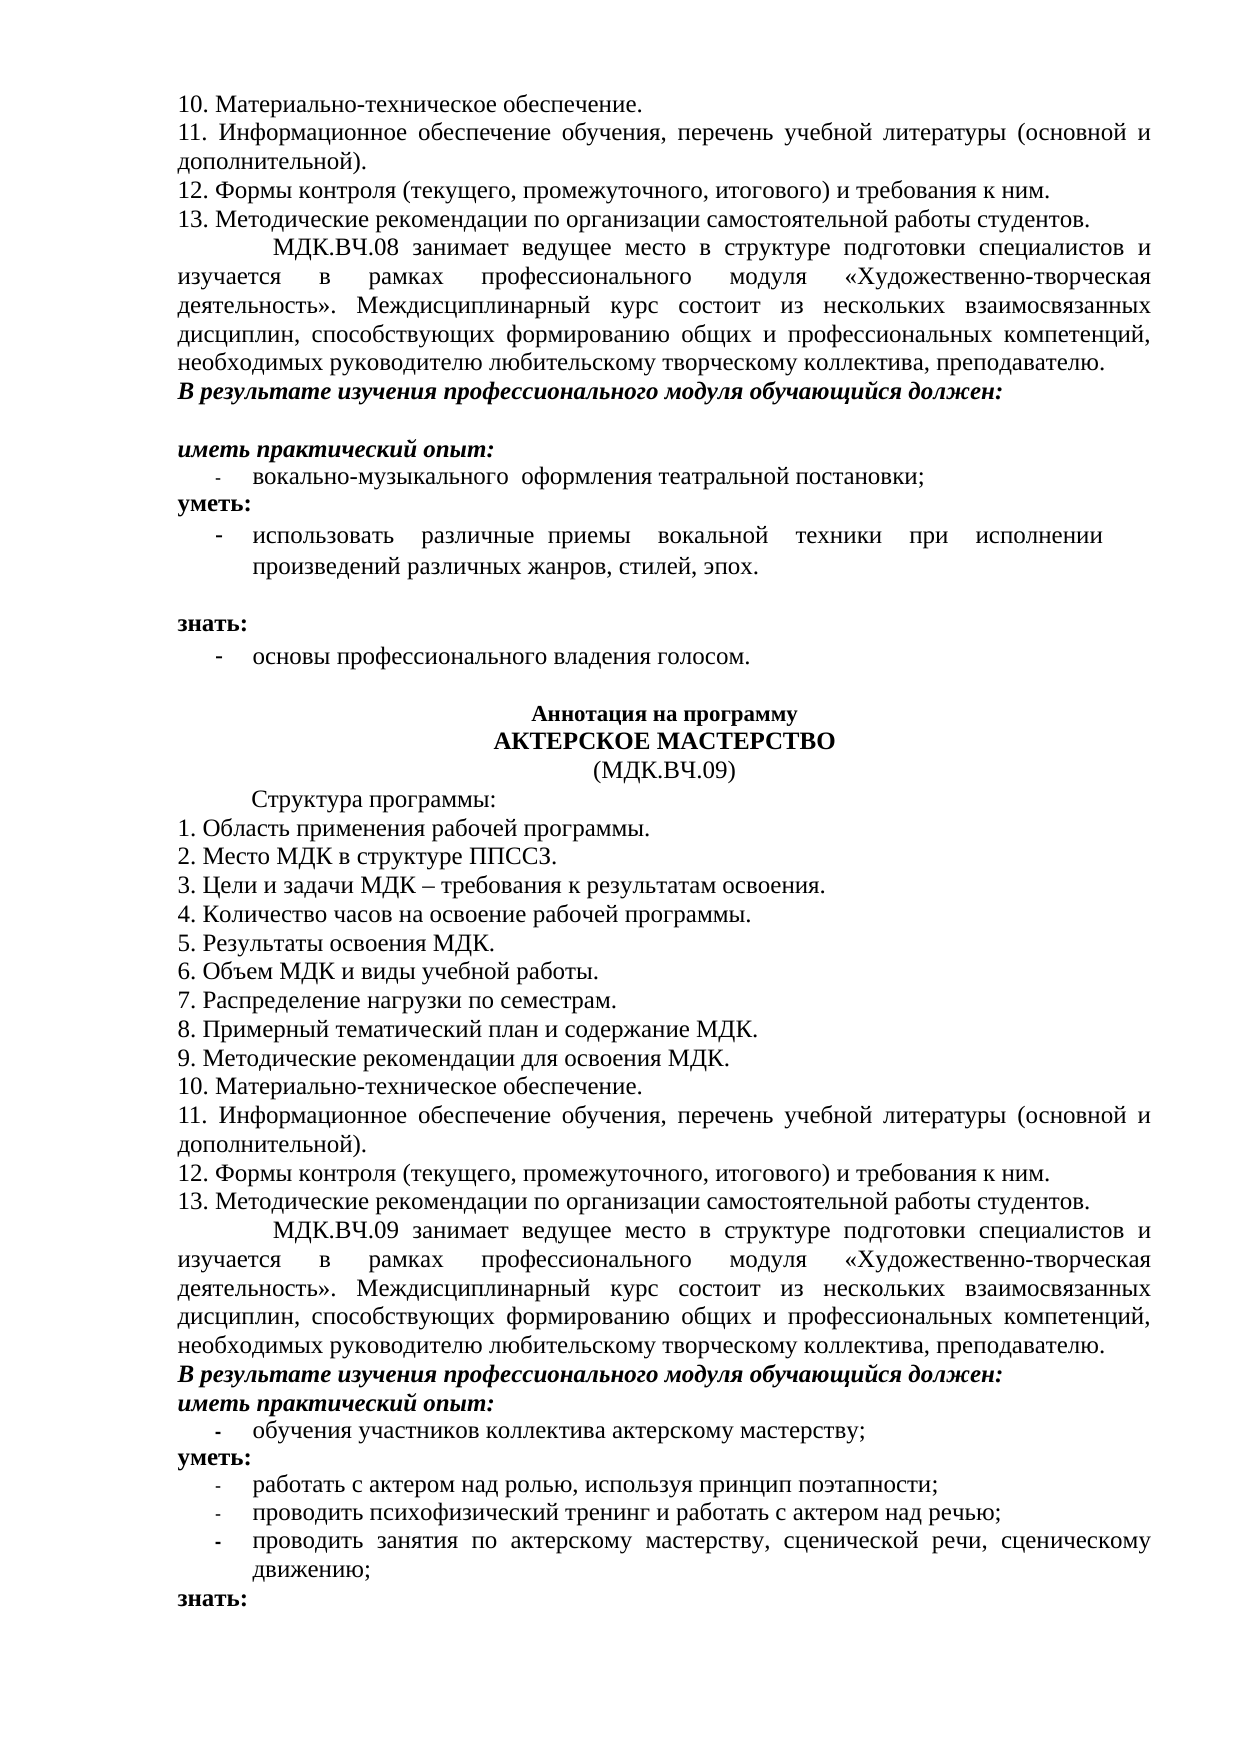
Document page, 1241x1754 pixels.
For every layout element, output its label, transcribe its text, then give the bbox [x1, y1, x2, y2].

text уметь: [177, 1444, 1152, 1471]
text 3. Цели и задачи МДК – требования к результатам освоения. [177, 870, 1152, 899]
list обучения участников коллектива актерскому мастерству; [215, 1416, 1152, 1444]
text 6. Объем МДК и виды учебной работы. [177, 956, 1152, 985]
text 7. Распределение нагрузки по семестрам. [177, 985, 1152, 1014]
text 9. Методические рекомендации для освоения МДК. [177, 1043, 1152, 1071]
text В результате изучения профессионального модуля обучающийся должен: [177, 376, 1152, 405]
text 2. Место МДК в структуре ППССЗ. [177, 841, 1152, 870]
text знать: [177, 608, 1152, 637]
text МДК.ВЧ.08 занимает ведущее место в структуре подготовки специалистов и изучается в рамках профессионального модуля «Художественно-творческая деятельность». Междисциплинарный курс состоит из нескольких взаимосвязанных дисциплин, способствующих формированию общих и профессиональных компетенций, необходимых руководителю любительскому творческому коллектива, преподавателю. [177, 232, 1152, 376]
subtitle 11. Информационное обеспечение обучения, перечень учебной литературы (основной и дополнительной). [177, 1100, 1152, 1158]
text 5. Результаты освоения МДК. [177, 928, 1152, 956]
list проводить занятия по актерскому мастерству, сценической речи, сценическому движению; [215, 1526, 1152, 1583]
text 10. Материально-техническое обеспечение. [177, 89, 1152, 117]
text знать: [177, 1583, 1152, 1612]
text 12. Формы контроля (текущего, промежуточного, итогового) и требования к ним. [177, 175, 1152, 204]
text 13. Методические рекомендации по организации самостоятельной работы студентов. [177, 204, 1152, 232]
text иметь практический опыт: [177, 1388, 1152, 1416]
text В результате изучения профессионального модуля обучающийся должен: [177, 1359, 1152, 1388]
text Аннотация на программу [177, 700, 1152, 726]
subtitle 11. Информационное обеспечение обучения, перечень учебной литературы (основной и дополнительной). [177, 117, 1152, 175]
text 10. Материально-техническое обеспечение. [177, 1071, 1152, 1100]
text 1. Область применения рабочей программы. [177, 813, 1152, 841]
list проводить психофизический тренинг и работать с актером над речью; [215, 1498, 1152, 1526]
text Структура программы: [177, 784, 1152, 813]
list использовать различные приемы вокальной техники при исполнении произведений различных жанров, стилей, эпох. [215, 517, 1104, 580]
text актерское мастерство [177, 726, 1152, 755]
subtitle 8. Примерный тематический план и содержание МДК. [177, 1014, 1152, 1043]
text иметь практический опыт: [177, 434, 1152, 462]
text 12. Формы контроля (текущего, промежуточного, итогового) и требования к ним. [177, 1158, 1152, 1186]
text 13. Методические рекомендации по организации самостоятельной работы студентов. [177, 1186, 1152, 1215]
text 4. Количество часов на освоение рабочей программы. [177, 899, 1152, 928]
text уметь: [177, 490, 1152, 517]
text (МДК.ВЧ.09) [177, 755, 1152, 784]
list работать с актером над ролью, используя принцип поэтапности; [215, 1471, 1152, 1498]
text МДК.ВЧ.09 занимает ведущее место в структуре подготовки специалистов и изучается в рамках профессионального модуля «Художественно-творческая деятельность». Междисциплинарный курс состоит из нескольких взаимосвязанных дисциплин, способствующих формированию общих и профессиональных компетенций, необходимых руководителю любительскому творческому коллектива, преподавателю. [177, 1215, 1152, 1359]
list вокально-музыкального оформления театральной постановки; [215, 462, 1152, 490]
list основы профессионального владения голосом. [215, 637, 1104, 671]
